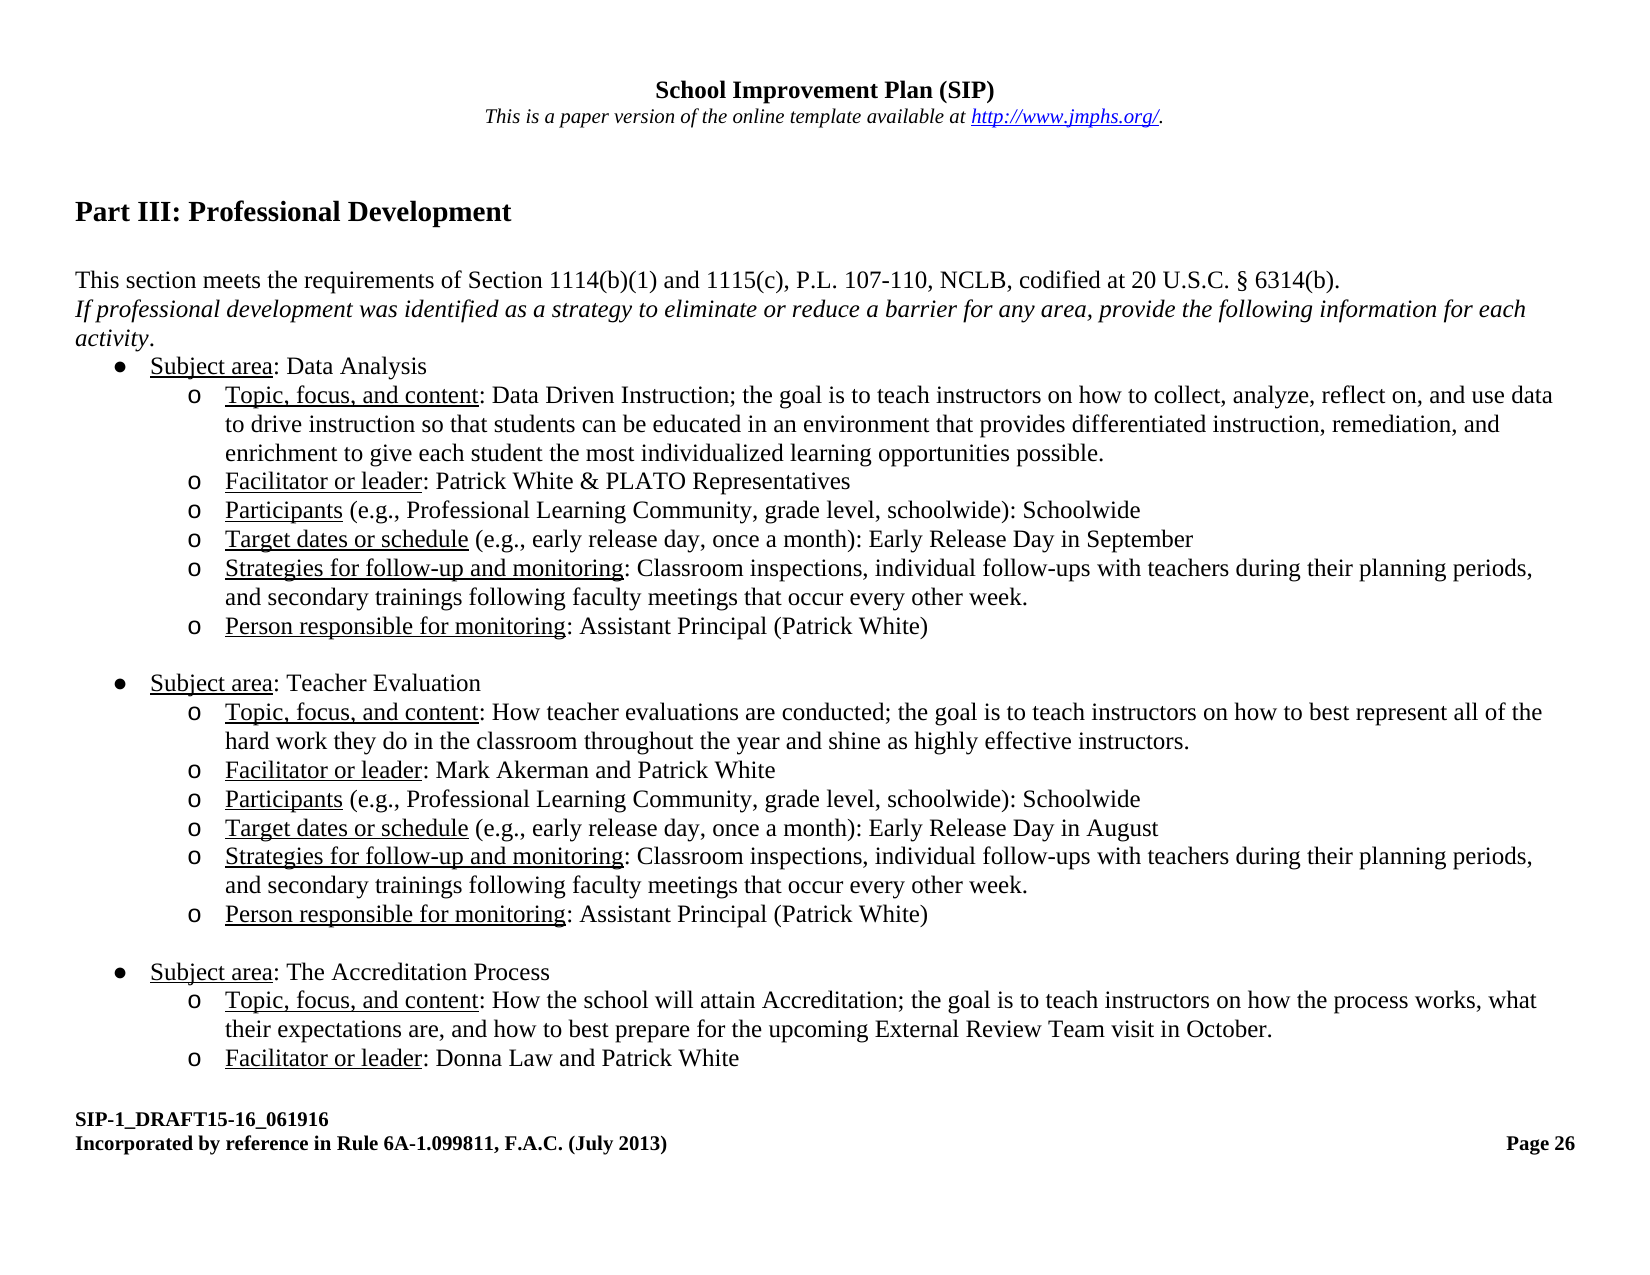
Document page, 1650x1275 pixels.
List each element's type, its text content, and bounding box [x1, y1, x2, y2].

list Facilitator or leader: Donna Law and Patrick White [187, 1043, 1575, 1072]
subtitle Part III: Professional Development [75, 194, 1575, 228]
text This section meets the requirements of Section 1114(b)(1) and 1115(c), P.L. 107-110, NCLB, codified at 20 U.S.C. § 6314(b). [75, 265, 1575, 294]
list Participants (e.g., Professional Learning Community, grade level, schoolwide): Schoolwide [187, 495, 1575, 524]
list Target dates or schedule (e.g., early release day, once a month): Early Release Day in September [187, 524, 1575, 553]
list Subject area: Teacher Evaluation [112, 668, 1575, 697]
list Person responsible for monitoring: Assistant Principal (Patrick White) [187, 899, 1575, 928]
list Topic, focus, and content: How teacher evaluations are conducted; the goal is to teach instructors on how to best represent all of the hard work they do in the classroom throughout the year and shine as highly effective instructors. [187, 697, 1575, 755]
list Topic, focus, and content: How the school will attain Accreditation; the goal is to teach instructors on how the process works, what their expectations are, and how to best prepare for the upcoming External Review Team visit in October. [187, 985, 1575, 1043]
list Person responsible for monitoring: Assistant Principal (Patrick White) [187, 611, 1575, 639]
list Facilitator or leader: Mark Akerman and Patrick White [187, 755, 1575, 784]
list Target dates or schedule (e.g., early release day, once a month): Early Release Day in August [187, 812, 1575, 841]
list Topic, focus, and content: Data Driven Instruction; the goal is to teach instructors on how to collect, analyze, reflect on, and use data to drive instruction so that students can be educated in an environment that provides differentiated instruction, remediation, and enrichment to give each student the most individualized learning opportunities possible. [187, 380, 1575, 467]
list Facilitator or leader: Patrick White & PLATO Representatives [187, 467, 1575, 495]
list Participants (e.g., Professional Learning Community, grade level, schoolwide): Schoolwide [187, 784, 1575, 812]
list Subject area: Data Analysis [112, 351, 1575, 380]
list Subject area: The Accreditation Process [112, 957, 1575, 985]
text If professional development was identified as a strategy to eliminate or reduce a barrier for any area, provide the following information for each activity. [75, 294, 1575, 351]
